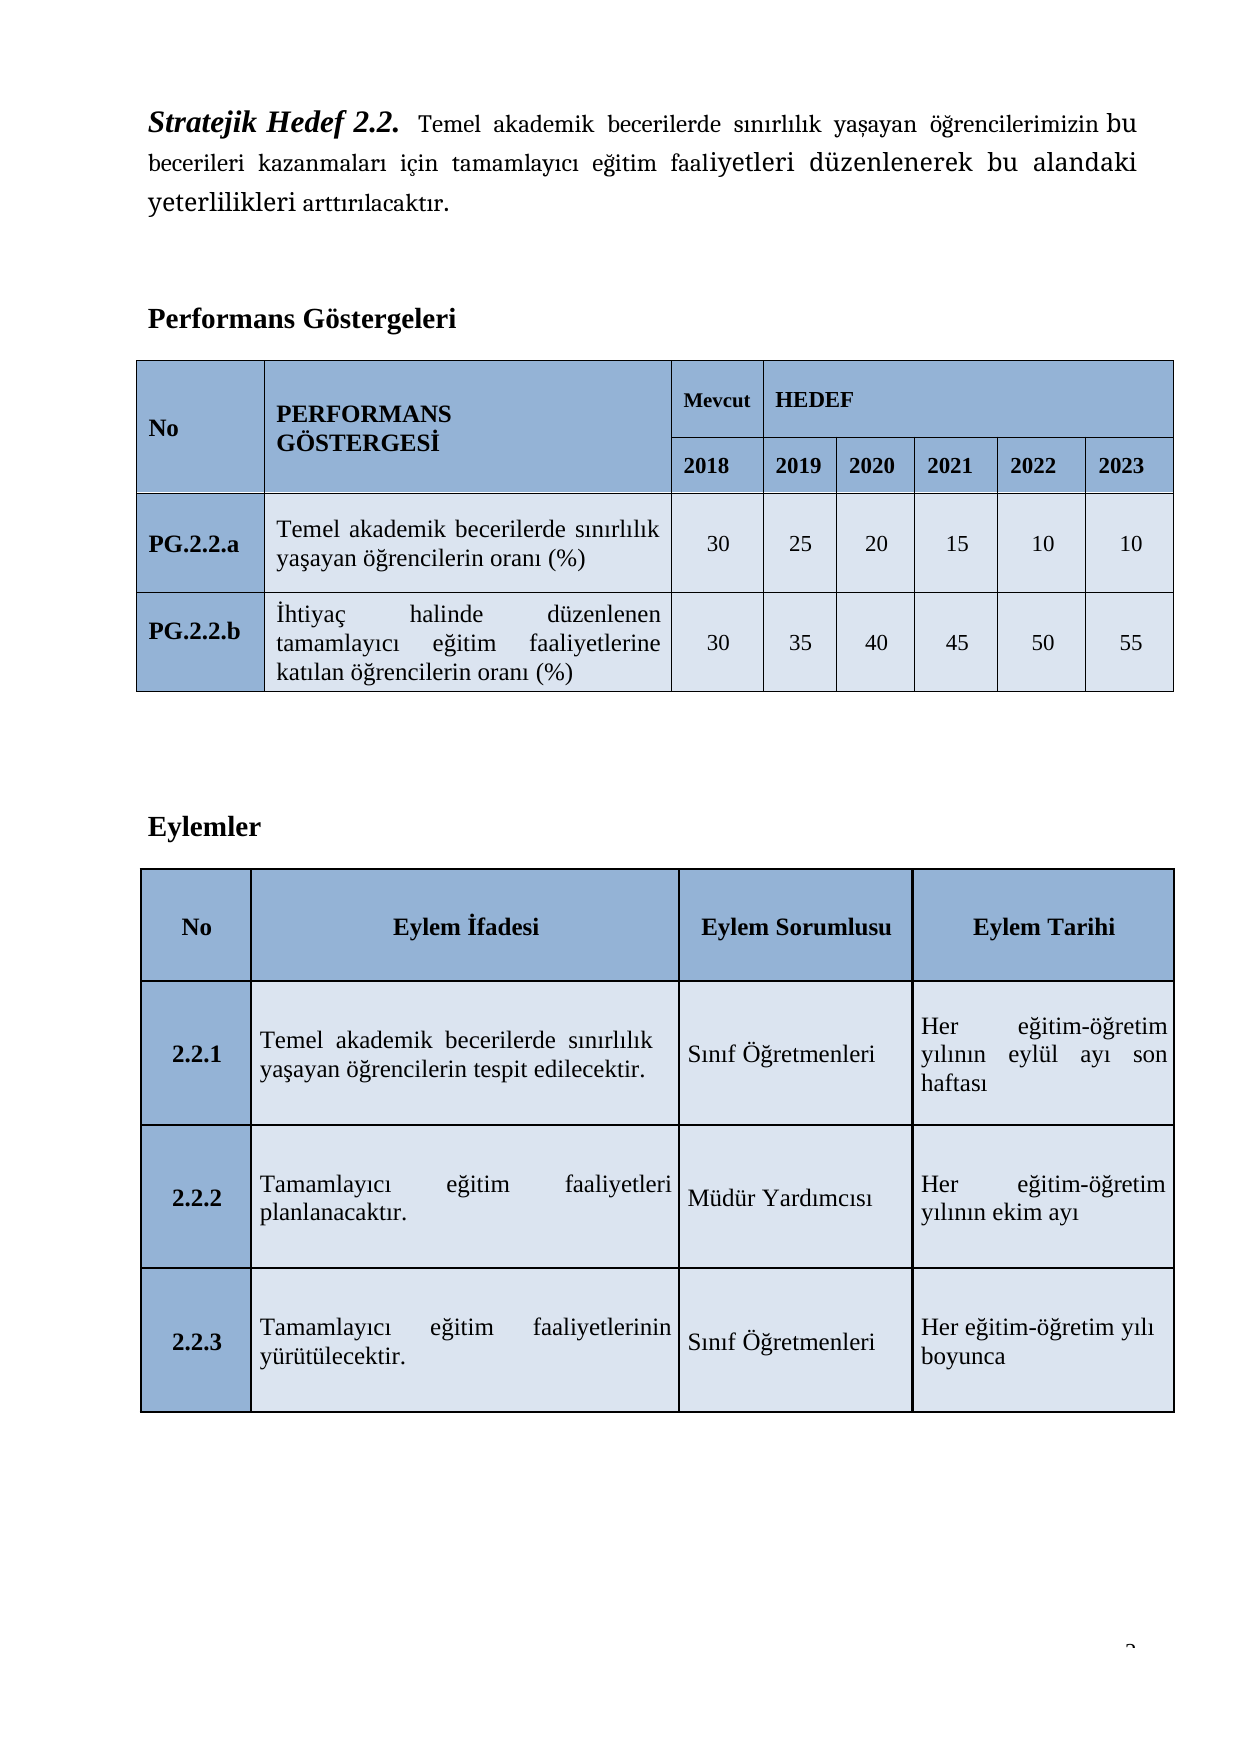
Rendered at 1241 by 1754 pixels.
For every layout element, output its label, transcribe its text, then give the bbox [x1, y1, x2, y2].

table_header No [137, 361, 264, 492]
table_cell 2.2.2 [142, 1126, 250, 1267]
subtitle Performans Göstergeleri [148, 302, 1196, 335]
table_cell Müdür Yardımcısı [680, 1126, 911, 1267]
text Stratejik Hedef 2.2. Temel akademik becerilerde sınırlılık yaşayan öğrencilerimizin bu becerileri kazanmaları için tamamlayıcı eğitim faaliyetleri düzenlenerek bu alandaki yeterlilikleri arttırılacaktır. [148, 103, 1137, 218]
table_cell 10 [1086, 494, 1173, 592]
table_cell Sınıf Öğretmenleri [680, 1269, 911, 1411]
table_cell Her eğitim-öğretim yılının ekim ayı [914, 1126, 1173, 1267]
table_header Mevcut [672, 361, 763, 437]
table_cell Sınıf Öğretmenleri [680, 982, 911, 1124]
table_cell PG.2.2.b [137, 593, 264, 691]
table_cell 10 [998, 494, 1085, 592]
table_cell İhtiyaç halinde düzenlenen tamamlayıcı eğitim faaliyetlerine katılan öğrencilerin oranı (%) [265, 593, 671, 691]
table_cell 20 [837, 494, 914, 592]
table_cell 25 [764, 494, 836, 592]
table_cell 2.2.1 [142, 982, 250, 1124]
table_cell 15 [915, 494, 997, 592]
table_cell Tamamlayıcı eğitim faaliyetlerinin yürütülecektir. [252, 1269, 678, 1411]
table_cell Temel akademik becerilerde sınırlılık yaşayan öğrencilerin tespit edilecektir. [252, 982, 678, 1124]
table_cell 50 [998, 593, 1085, 691]
table_header Eylem Tarihi [914, 870, 1173, 980]
table_cell Tamamlayıcı eğitim faaliyetleri planlanacaktır. [252, 1126, 678, 1267]
table_cell 2020 [837, 438, 914, 492]
table_header No [142, 870, 250, 980]
table_cell 2022 [998, 438, 1085, 492]
table_cell 45 [915, 593, 997, 691]
table_cell 2023 [1086, 438, 1173, 492]
table_cell Temel akademik becerilerde sınırlılık yaşayan öğrencilerin oranı (%) [265, 494, 671, 592]
table_cell 2021 [915, 438, 997, 492]
table_cell PG.2.2.a [137, 494, 264, 592]
table_cell 30 [672, 593, 763, 691]
table_cell Her eğitim-öğretim yılı boyunca [914, 1269, 1173, 1411]
table_header Eylem İfadesi [252, 870, 678, 980]
table_cell 40 [837, 593, 914, 691]
table_cell 35 [764, 593, 836, 691]
table_cell 55 [1086, 593, 1173, 691]
table_header Eylem Sorumlusu [680, 870, 911, 980]
table_cell 2.2.3 [142, 1269, 250, 1411]
table_header HEDEF [764, 361, 1173, 437]
table_cell 2019 [764, 438, 836, 492]
table_cell 2018 [672, 438, 763, 492]
table_cell 30 [672, 494, 763, 592]
table_header PERFORMANS GÖSTERGESİ [265, 361, 671, 492]
table_cell Her eğitim-öğretim yılının eylül ayı son haftası [914, 982, 1173, 1124]
text Eylemler [148, 809, 1196, 843]
